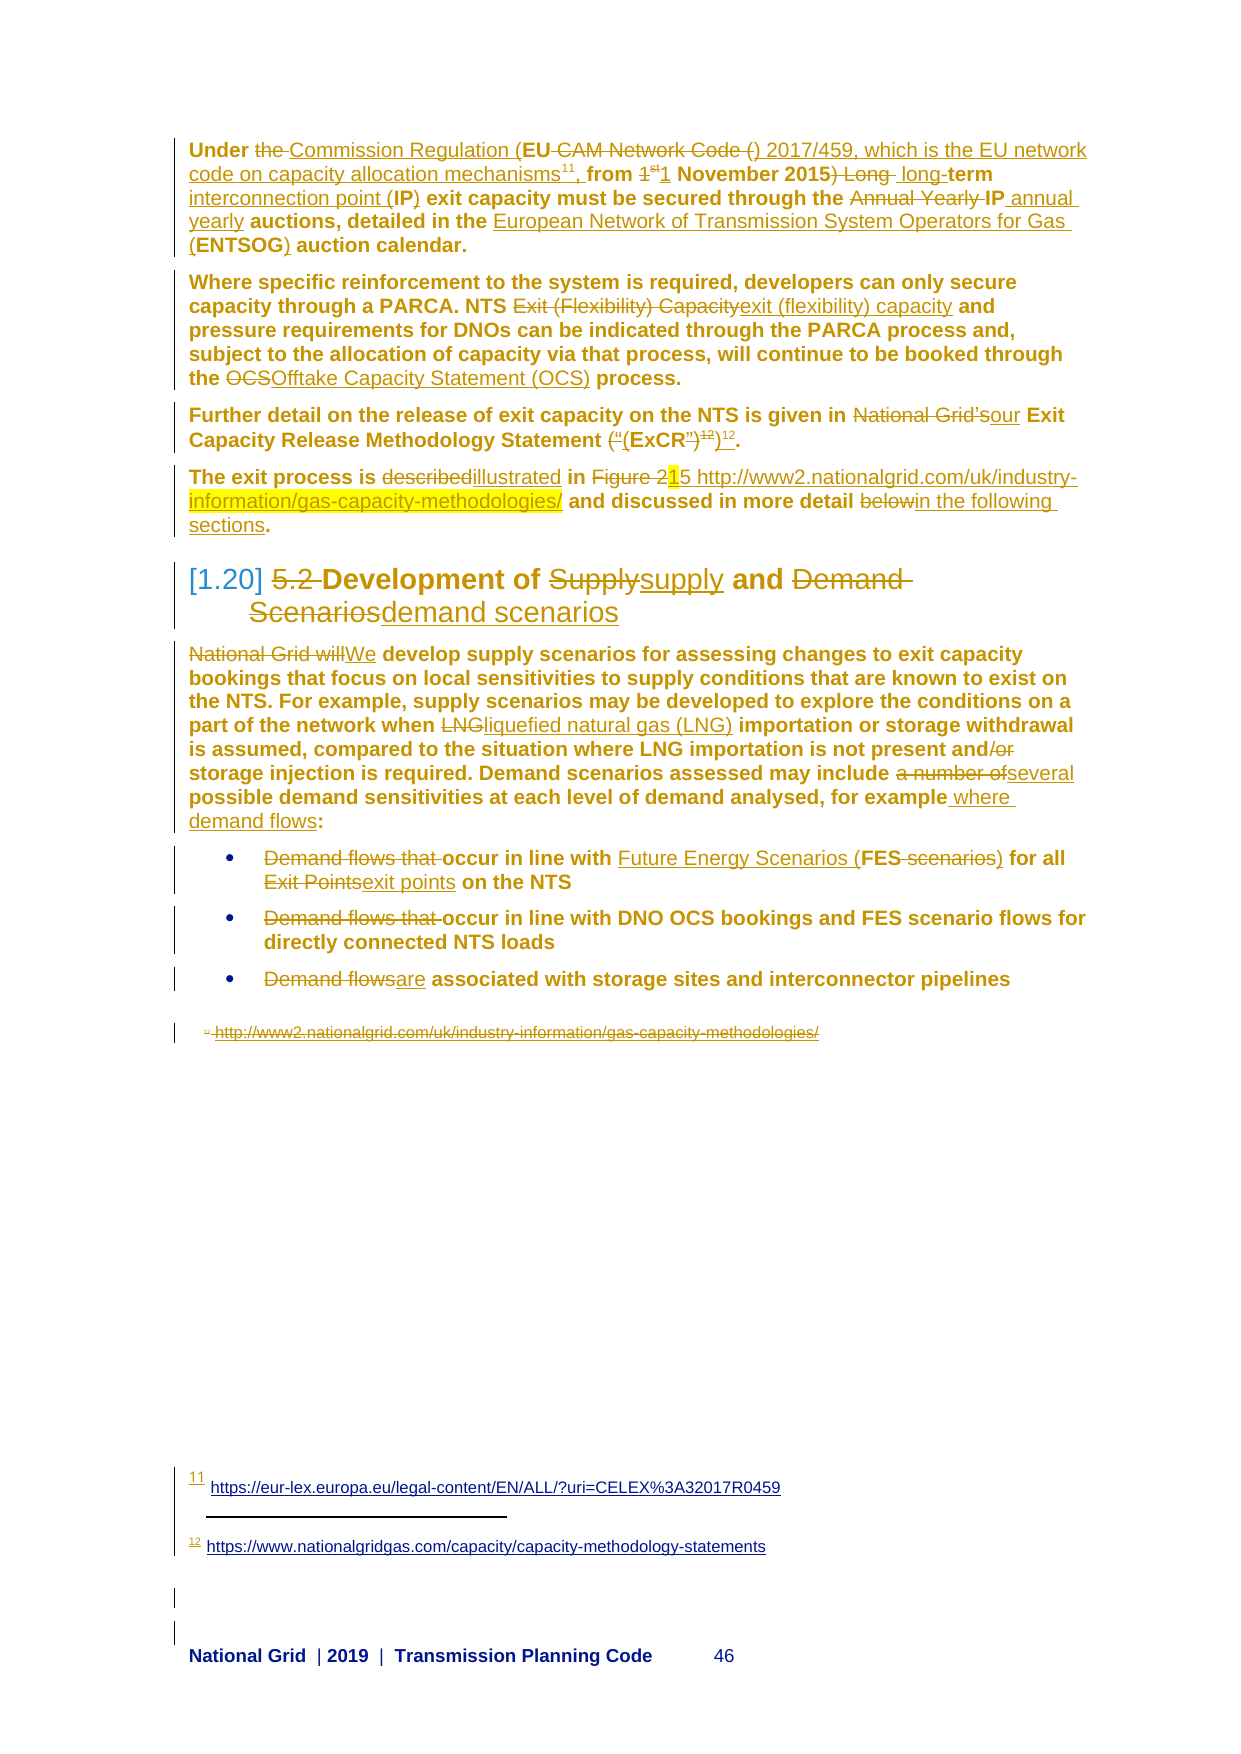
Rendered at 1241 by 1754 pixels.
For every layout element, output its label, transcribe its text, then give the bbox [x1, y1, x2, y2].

list occur in line with DNO OCS bookings and FES scenario flows for directly connected NTS loads [226, 906, 1088, 954]
list occur in line with FES for all on the NTS [226, 846, 1088, 894]
text Under EUfrom November 2015term IP exit capacity must be secured through the IP auctions, detailed in the ENTSOG auction calendar. [188, 137, 1088, 257]
subtitle Development of and [188, 562, 1088, 629]
text develop supply scenarios for assessing changes to exit capacity bookings that focus on local sensitivities to supply conditions that are known to exist on the NTS. For example, supply scenarios may be developed to explore the conditions on a part of the network when importation or storage withdrawal is assumed, compared to the situation where LNG importation is not present and storage injection is required. Demand scenarios assessed may include possible demand sensitivities at each level of demand analysed, for example: [188, 641, 1088, 833]
text Further detail on the release of exit capacity on the NTS is given in Exit Capacity Release Methodology Statement ExCR. [188, 402, 1088, 452]
text Where specific reinforcement to the system is required, developers can only secure capacity through a PARCA. NTS and pressure requirements for DNOs can be indicated through the PARCA process and, subject to the allocation of capacity via that process, will continue to be booked through the process. [188, 270, 1088, 389]
text The exit process is in and discussed in more detail . [188, 465, 1088, 537]
list associated with storage sites and interconnector pipelines [226, 967, 1088, 991]
